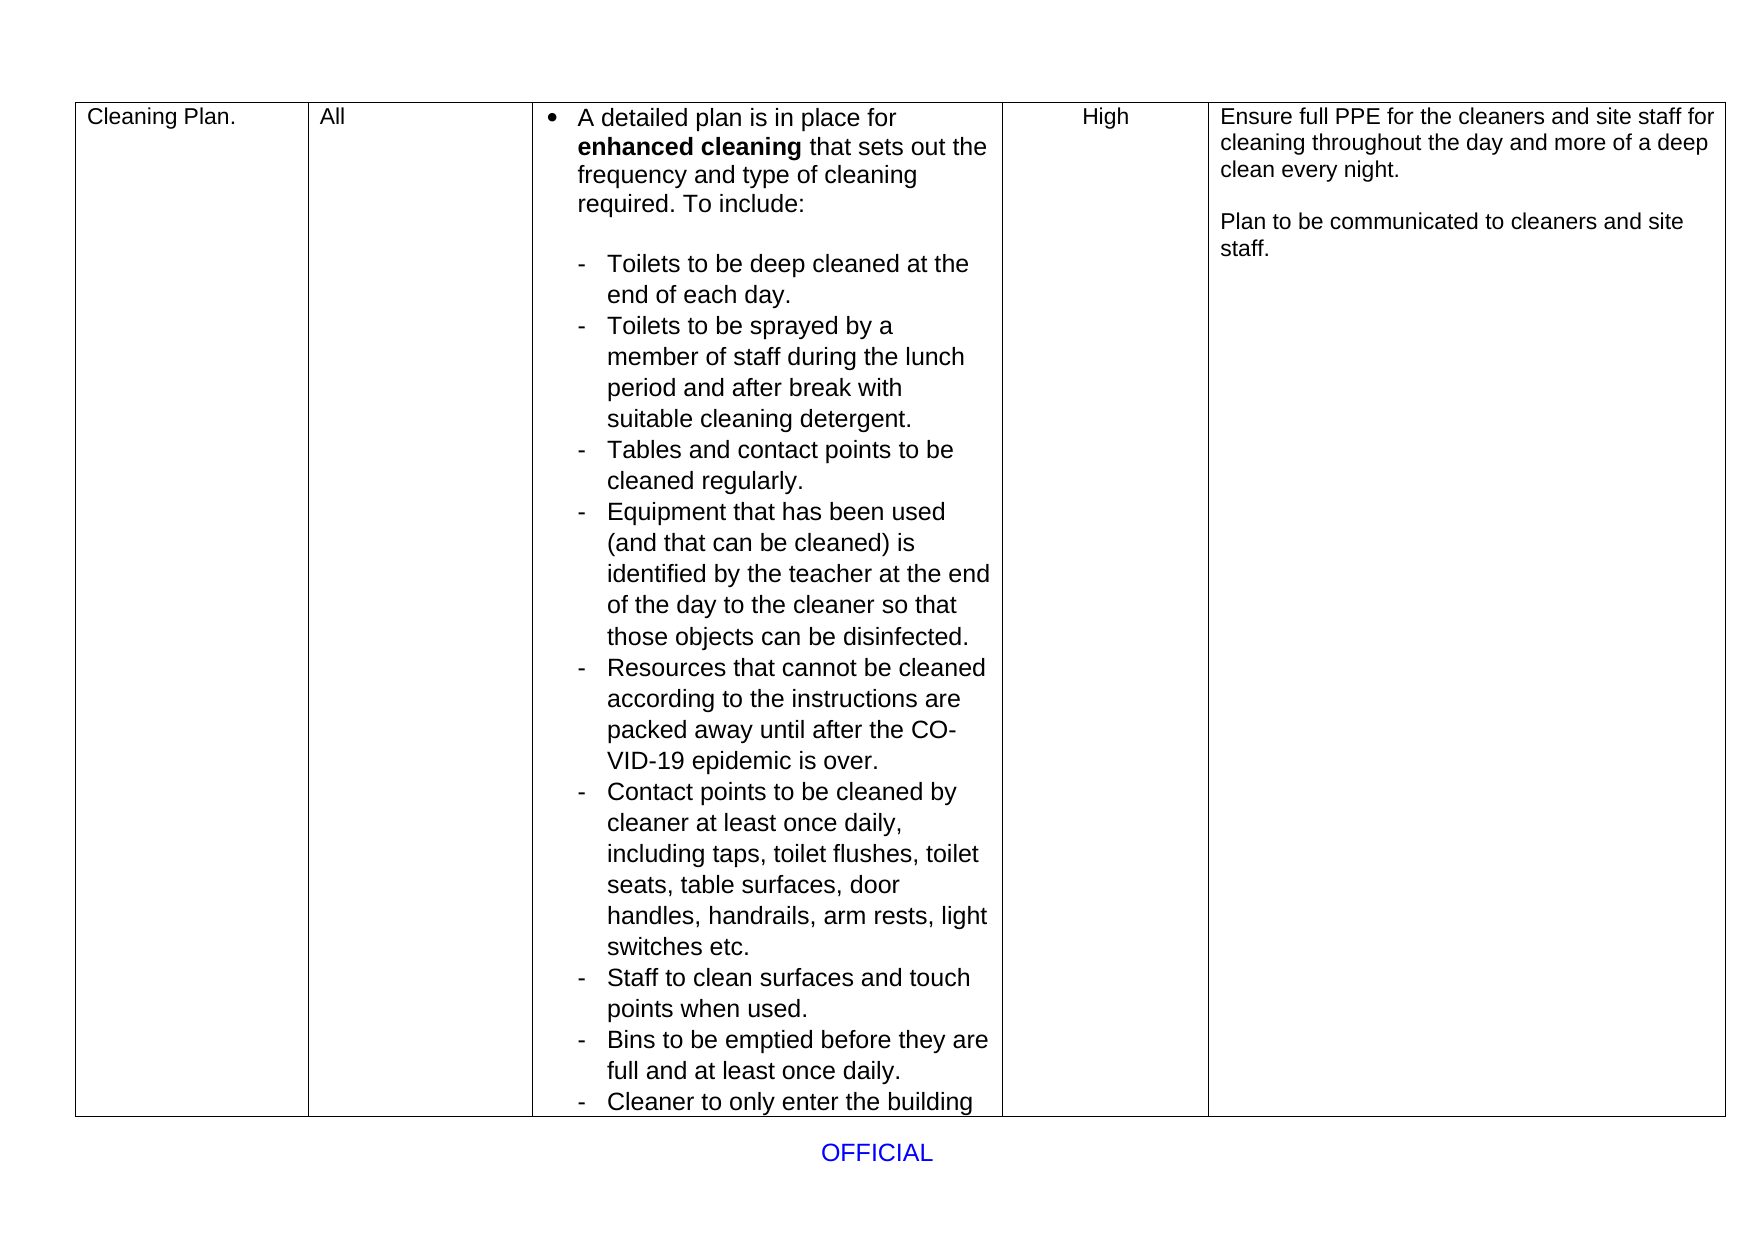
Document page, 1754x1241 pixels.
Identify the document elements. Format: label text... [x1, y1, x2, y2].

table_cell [1209, 103, 1725, 1116]
table_cell High [1003, 103, 1208, 1116]
table_cell All [309, 103, 532, 1116]
table_cell Cleaning Plan. [76, 103, 308, 1116]
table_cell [533, 103, 1002, 1116]
